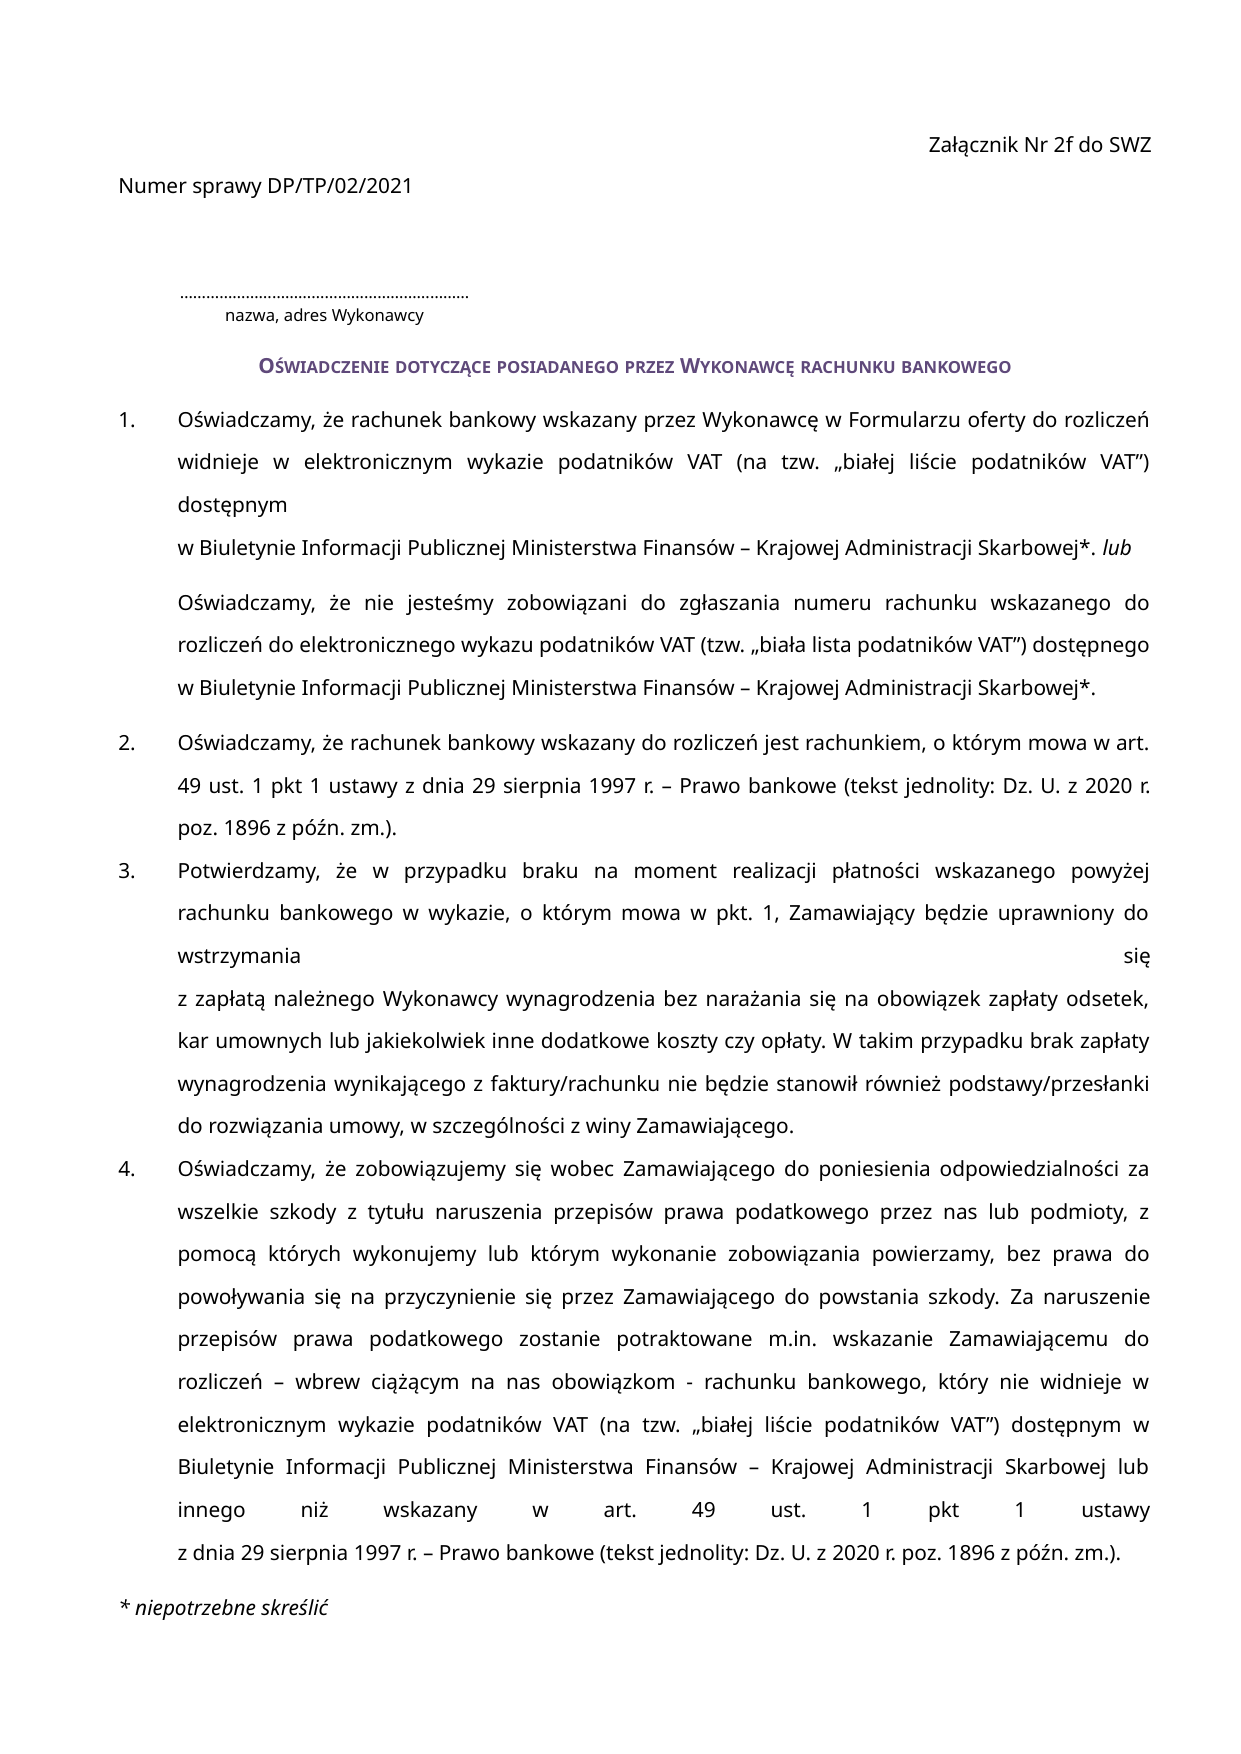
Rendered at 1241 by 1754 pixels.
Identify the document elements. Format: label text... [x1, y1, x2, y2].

list Oświadczamy, że zobowiązujemy się wobec Zamawiającego do poniesienia odpowiedzialności za wszelkie szkody z tytułu naruszenia przepisów prawa podatkowego przez nas lub podmioty, z pomocą których wykonujemy lub którym wykonanie zobowiązania powierzamy, bez prawa do powoływania się na przyczynienie się przez Zamawiającego do powstania szkody. Za naruszenie przepisów prawa podatkowego zostanie potraktowane m.in. wskazanie Zamawiającemu do rozliczeń – wbrew ciążącym na nas obowiązkom - rachunku bankowego, który nie widnieje w elektronicznym wykazie podatników VAT (na tzw. „białej liście podatników VAT”) dostępnym w Biuletynie Informacji Publicznej Ministerstwa Finansów – Krajowej Administracji Skarbowej lub innego niż wskazany w art. 49 ust. 1 pkt 1 ustawy z dnia 29 sierpnia 1997 r. – Prawo bankowe (tekst jednolity: Dz. U. z 2020 r. poz. 1896 z późn. zm.). [118, 1154, 1151, 1566]
text Oświadczenie dotyczące posiadanego przez Wykonawcę rachunku bankowego [118, 351, 1152, 380]
text nazwa, adres Wykonawcy [118, 304, 531, 326]
text Załącznik Nr 2f do SWZ [118, 130, 1152, 158]
list Potwierdzamy, że w przypadku braku na moment realizacji płatności wskazanego powyżej rachunku bankowego w wykazie, o którym mowa w pkt. 1, Zamawiający będzie uprawniony do wstrzymania się z zapłatą należnego Wykonawcy wynagrodzenia bez narażania się na obowiązek zapłaty odsetek, kar umownych lub jakiekolwiek inne dodatkowe koszty czy opłaty. W takim przypadku brak zapłaty wynagrodzenia wynikającego z faktury/rachunku nie będzie stanowił również podstawy/przesłanki do rozwiązania umowy, w szczególności z winy Zamawiającego. [118, 856, 1151, 1140]
text * niepotrzebne skreślić [118, 1593, 1152, 1621]
text Oświadczamy, że nie jesteśmy zobowiązani do zgłaszania numeru rachunku wskazanego do rozliczeń do elektronicznego wykazu podatników VAT (tzw. „biała lista podatników VAT”) dostępnego w Biuletynie Informacji Publicznej Ministerstwa Finansów – Krajowej Administracji Skarbowej*. [177, 588, 1151, 701]
text ………………………………………………………… [118, 281, 531, 304]
list Oświadczamy, że rachunek bankowy wskazany przez Wykonawcę w Formularzu oferty do rozliczeń widnieje w elektronicznym wykazie podatników VAT (na tzw. „białej liście podatników VAT”) dostępnym w Biuletynie Informacji Publicznej Ministerstwa Finansów – Krajowej Administracji Skarbowej*. lub [118, 405, 1151, 561]
text Numer sprawy DP/TP/02/2021 [118, 171, 1152, 199]
list Oświadczamy, że rachunek bankowy wskazany do rozliczeń jest rachunkiem, o którym mowa w art. 49 ust. 1 pkt 1 ustawy z dnia 29 sierpnia 1997 r. – Prawo bankowe (tekst jednolity: Dz. U. z 2020 r. poz. 1896 z późn. zm.). [118, 728, 1151, 842]
